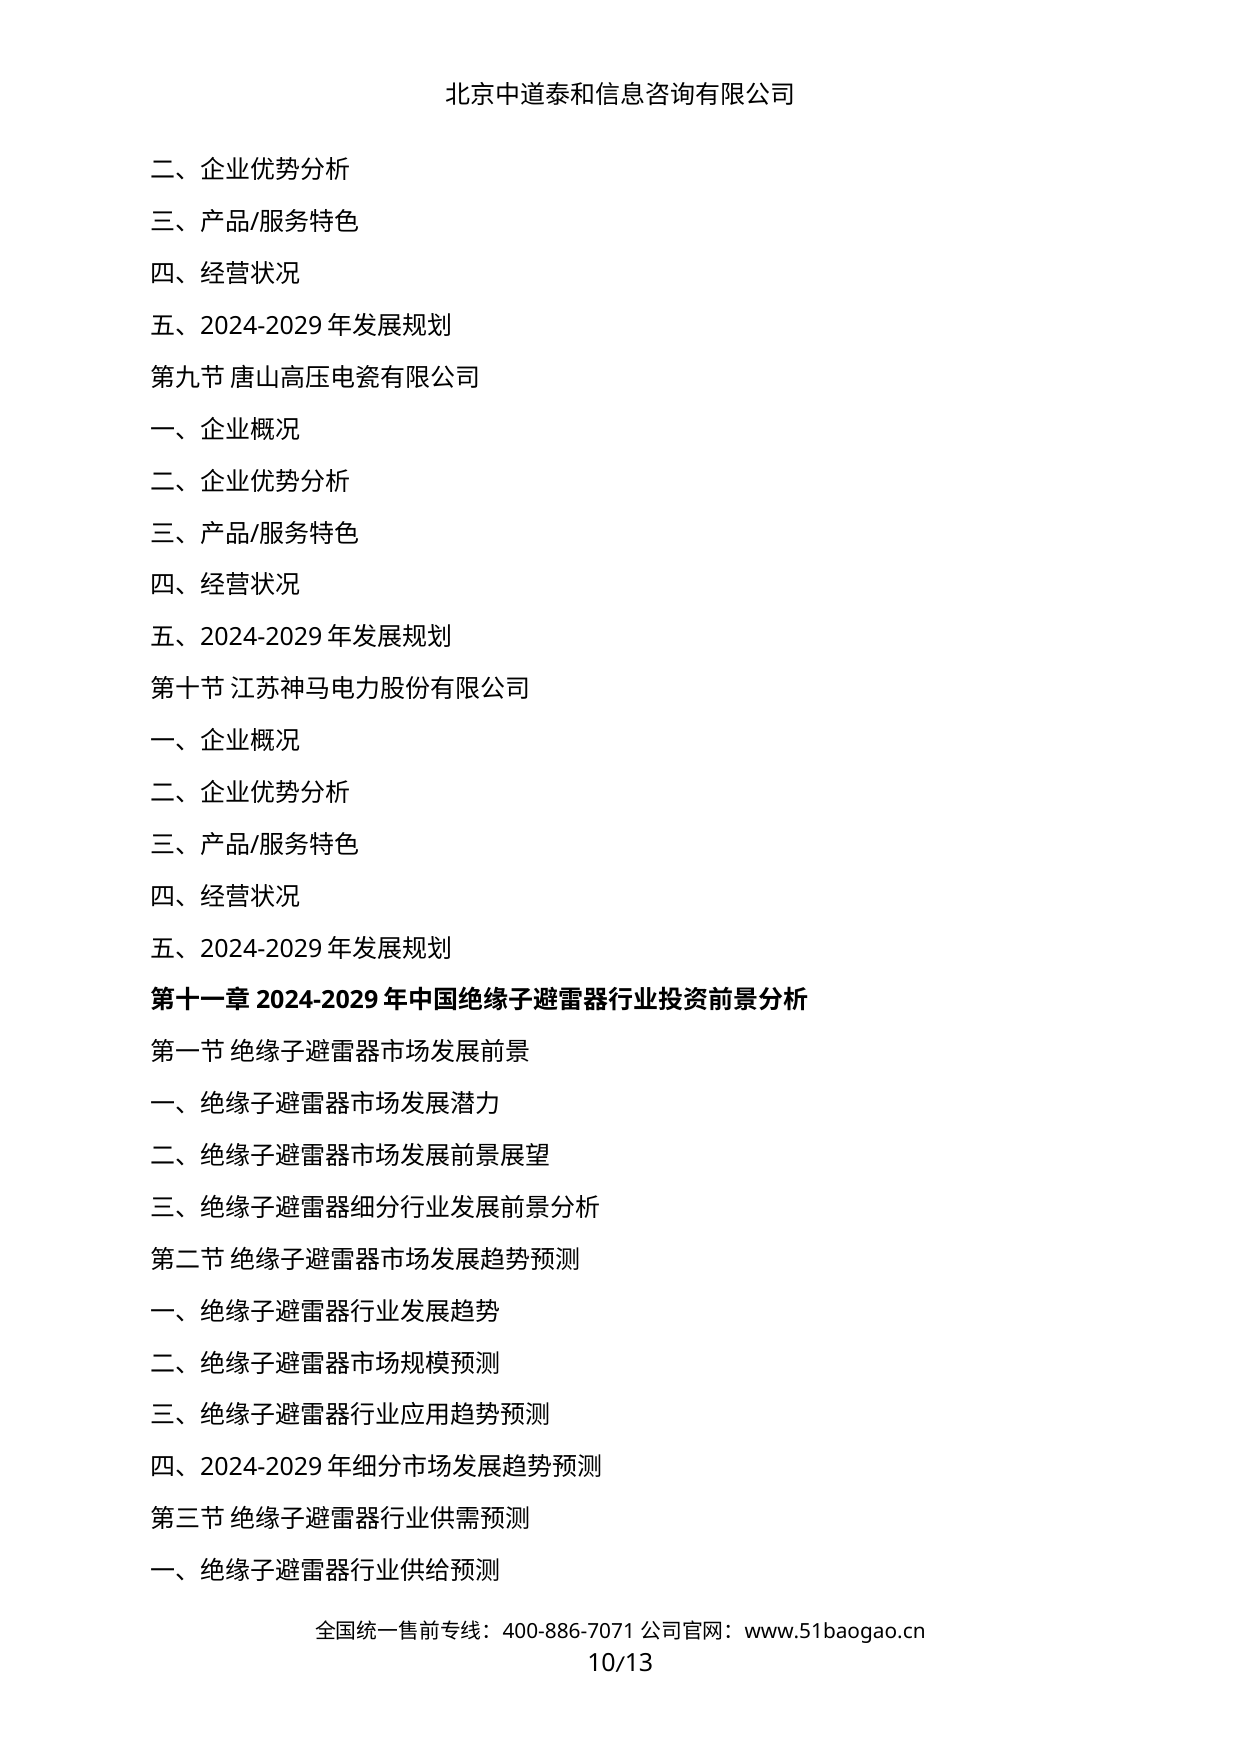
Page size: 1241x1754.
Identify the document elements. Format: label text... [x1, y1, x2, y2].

text 一、企业概况 [150, 409, 1090, 446]
text 四、2024-2029年细分市场发展趋势预测 [150, 1447, 1090, 1483]
text 四、经营状况 [150, 876, 1090, 912]
text 五、2024-2029年发展规划 [150, 306, 1090, 342]
text 三、产品/服务特色 [150, 824, 1090, 861]
text 三、绝缘子避雷器细分行业发展前景分析 [150, 1187, 1090, 1224]
text 二、企业优势分析 [150, 461, 1090, 497]
text 第十一章 2024-2029年中国绝缘子避雷器行业投资前景分析 [150, 980, 1090, 1016]
text 一、企业概况 [150, 721, 1090, 757]
text 二、企业优势分析 [150, 150, 1090, 186]
text 三、绝缘子避雷器行业应用趋势预测 [150, 1395, 1090, 1431]
text 一、绝缘子避雷器行业发展趋势 [150, 1291, 1090, 1327]
text 第十节 江苏神马电力股份有限公司 [150, 669, 1090, 705]
text 四、经营状况 [150, 565, 1090, 601]
text 二、企业优势分析 [150, 772, 1090, 809]
text 四、经营状况 [150, 254, 1090, 290]
text 一、绝缘子避雷器行业供给预测 [150, 1551, 1090, 1587]
text 二、绝缘子避雷器市场规模预测 [150, 1343, 1090, 1379]
text 五、2024-2029年发展规划 [150, 928, 1090, 964]
text 三、产品/服务特色 [150, 513, 1090, 549]
text 第二节 绝缘子避雷器市场发展趋势预测 [150, 1239, 1090, 1276]
text 二、绝缘子避雷器市场发展前景展望 [150, 1136, 1090, 1172]
text 一、绝缘子避雷器市场发展潜力 [150, 1084, 1090, 1120]
text 三、产品/服务特色 [150, 202, 1090, 238]
text 第九节 唐山高压电瓷有限公司 [150, 357, 1090, 394]
text 第一节 绝缘子避雷器市场发展前景 [150, 1032, 1090, 1068]
text 第三节 绝缘子避雷器行业供需预测 [150, 1499, 1090, 1535]
text 五、2024-2029年发展规划 [150, 617, 1090, 653]
